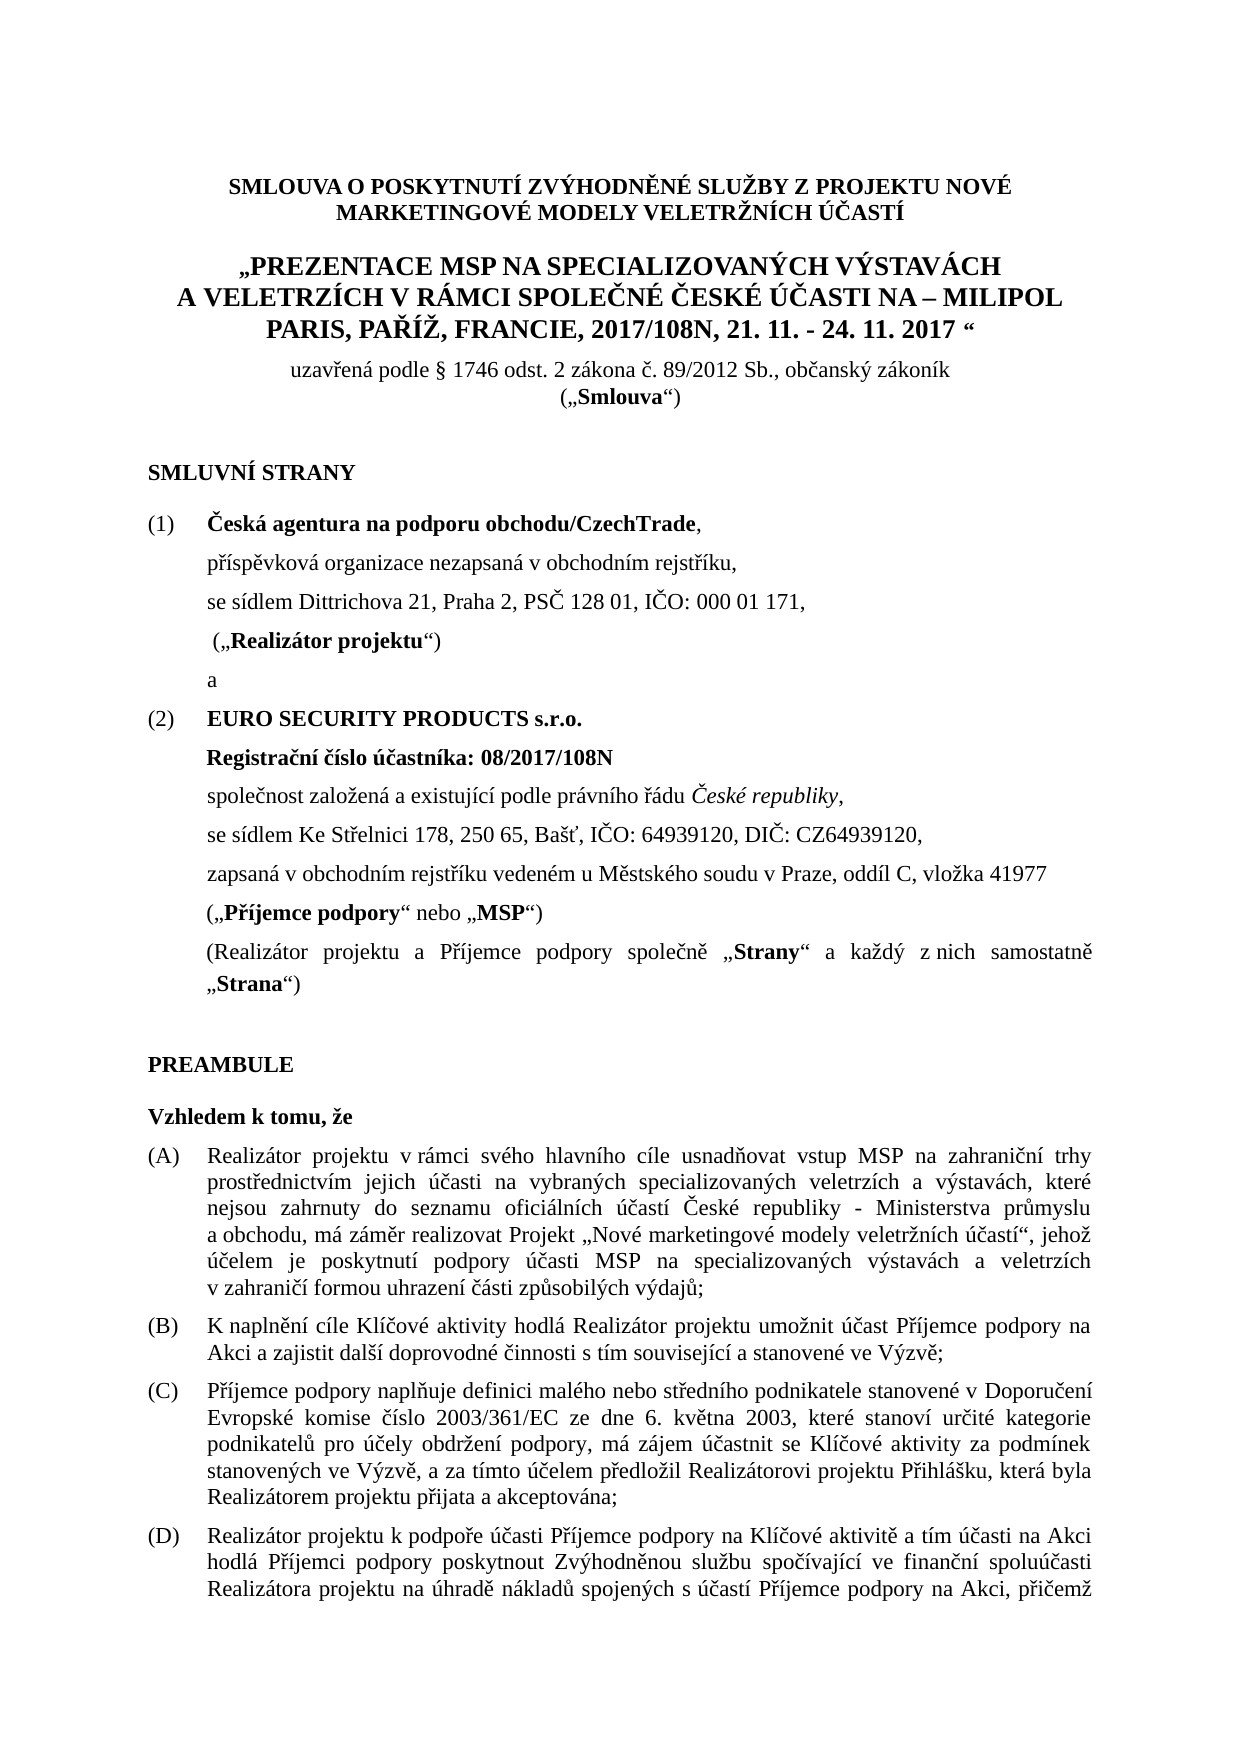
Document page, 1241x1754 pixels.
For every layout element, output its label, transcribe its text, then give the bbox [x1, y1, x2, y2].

text Preambule [148, 1052, 1092, 1078]
text zapsaná v obchodním rejstříku vedeném u Městského soudu v Praze, oddíl C, vložka 41977 [207, 860, 1092, 886]
title „Prezentace MSP na specializovaných výstavách a veletrzích v rámci společné české účasti na – MILIPOL PARIS, Paříž, Francie, 2017/108N, 21. 11. - 24. 11. 2017 “ [148, 250, 1092, 344]
text Příjemce podpory naplňuje definici malého nebo středního podnikatele stanovené v Doporučení Evropské komise číslo 2003/361/EC ze dne 6. května 2003, které stanoví určité kategorie podnikatelů pro účely obdržení podpory, má zájem účastnit se Klíčové aktivity za podmínek stanovených ve Výzvě, a za tímto účelem předložil Realizátorovi projektu Přihlášku, která byla Realizátorem projektu přijata a akceptována; [148, 1378, 1092, 1509]
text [148, 1522, 1092, 1601]
text („Realizátor projektu“) [207, 627, 1092, 653]
text Vzhledem k tomu, že [148, 1103, 1092, 1129]
text („Příjemce podpory“ nebo „MSP“) [206, 899, 1092, 925]
title SMLOUVA O poskytnutí zvýhodněné služby z projektu Nové marketingové modely veletržních účastí [148, 173, 1092, 225]
text Smluvní strany [148, 459, 1092, 485]
text Realizátor projektu v rámci svého hlavního cíle usnadňovat vstup MSP na zahraniční trhy prostřednictvím jejich účasti na vybraných specializovaných veletrzích a výstavách, které nejsou zahrnuty do seznamu oficiálních účastí České republiky - Ministerstva průmyslu a obchodu, má záměr realizovat Projekt „Nové marketingové modely veletržních účastí“, jehož účelem je poskytnutí podpory účasti MSP na specializovaných výstavách a veletrzích v zahraničí formou uhrazení části způsobilých výdajů; [148, 1142, 1092, 1300]
list EURO SECURITY PRODUCTS s.r.o. [148, 705, 1092, 731]
text se sídlem Dittrichova 21, Praha 2, PSČ 128 01, IČO: 000 01 171, [207, 588, 1092, 614]
text (Realizátor projektu a Příjemce podpory společně „Strany“ a každý z nich samostatně „Strana“) [206, 938, 1092, 996]
text Registrační číslo účastníka: 08/2017/108N [148, 743, 1092, 770]
text se sídlem Ke Střelnici 178, 250 65, Bašť, IČO: 64939120, DIČ: CZ64939120, [207, 821, 1092, 848]
text uzavřená podle § 1746 odst. 2 zákona č. 89/2012 Sb., občanský zákoník („Smlouva“) [148, 356, 1092, 409]
text K naplnění cíle Klíčové aktivity hodlá Realizátor projektu umožnit účast Příjemce podpory na Akci a zajistit další doprovodné činnosti s tím související a stanovené ve Výzvě; [148, 1312, 1092, 1365]
text příspěvková organizace nezapsaná v obchodním rejstříku, [207, 549, 1092, 576]
list Česká agentura na podporu obchodu/CzechTrade, [148, 510, 1092, 537]
text a [207, 666, 1092, 692]
text společnost založená a existující podle právního řádu České republiky, [207, 782, 1092, 809]
